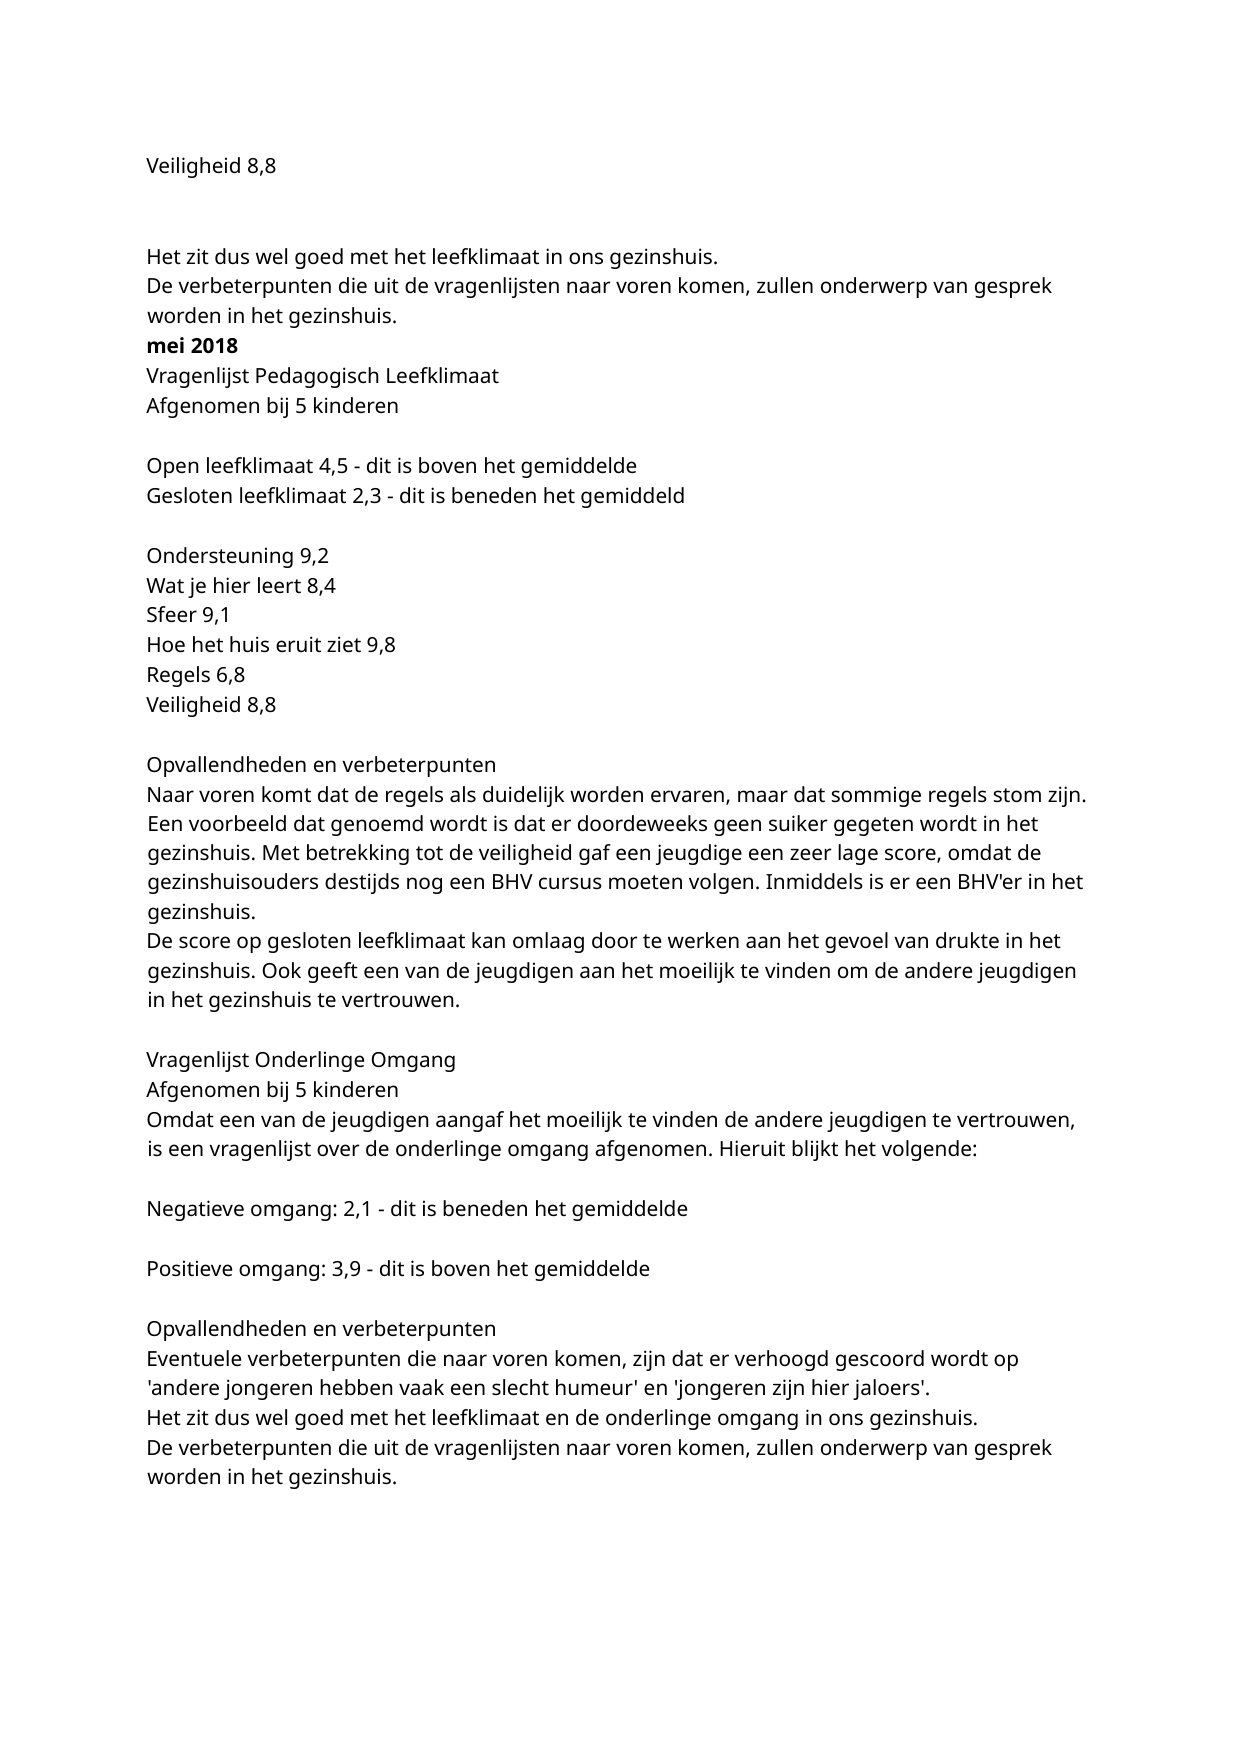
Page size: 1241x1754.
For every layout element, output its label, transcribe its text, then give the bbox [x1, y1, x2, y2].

text mei 2018 [146, 331, 1091, 359]
text Het zit dus wel goed met het leefklimaat en de onderlinge omgang in ons gezinshuis. [146, 1403, 1091, 1431]
text Positieve omgang: 3,9 - dit is boven het gemiddelde [146, 1254, 1091, 1282]
text De verbeterpunten die uit de vragenlijsten naar voren komen, zullen onderwerp van gesprek worden in het gezinshuis. [146, 272, 1091, 329]
text De verbeterpunten die uit de vragenlijsten naar voren komen, zullen onderwerp van gesprek worden in het gezinshuis. [146, 1433, 1091, 1490]
text Afgenomen bij 5 kinderen [146, 1075, 1091, 1103]
text Het zit dus wel goed met het leefklimaat in ons gezinshuis. [146, 242, 1091, 270]
text Vragenlijst Onderlinge Omgang [146, 1045, 1091, 1073]
text Naar voren komt dat de regels als duidelijk worden ervaren, maar dat sommige regels stom zijn. Een voorbeeld dat genoemd wordt is dat er doordeweeks geen suiker gegeten wordt in het gezinshuis. Met betrekking tot de veiligheid gaf een jeugdige een zeer lage score, omdat de gezinshuisouders destijds nog een BHV cursus moeten volgen. Inmiddels is er een BHV'er in het gezinshuis. [146, 780, 1091, 925]
text Eventuele verbeterpunten die naar voren komen, zijn dat er verhoogd gescoord wordt op 'andere jongeren hebben vaak een slecht humeur' en 'jongeren zijn hier jaloers'. [146, 1344, 1091, 1401]
text Negatieve omgang: 2,1 - dit is beneden het gemiddelde [146, 1194, 1091, 1222]
text Opvallendheden en verbeterpunten [146, 750, 1091, 778]
text Veiligheid 8,8 [146, 152, 1091, 180]
text Sfeer 9,1 [146, 601, 1091, 629]
text Regels 6,8 [146, 660, 1091, 688]
text Afgenomen bij 5 kinderen [146, 391, 1091, 419]
text Hoe het huis eruit ziet 9,8 [146, 630, 1091, 659]
text Omdat een van de jeugdigen aangaf het moeilijk te vinden de andere jeugdigen te vertrouwen, is een vragenlijst over de onderlinge omgang afgenomen. Hieruit blijkt het volgende: [146, 1105, 1091, 1162]
text Wat je hier leert 8,4 [146, 571, 1091, 599]
text Gesloten leefklimaat 2,3 - dit is beneden het gemiddeld [146, 481, 1091, 509]
text Open leefklimaat 4,5 - dit is boven het gemiddelde [146, 451, 1091, 479]
text Veiligheid 8,8 [146, 690, 1091, 718]
text Opvallendheden en verbeterpunten [146, 1314, 1091, 1342]
text De score op gesloten leefklimaat kan omlaag door te werken aan het gevoel van drukte in het gezinshuis. Ook geeft een van de jeugdigen aan het moeilijk te vinden om de andere jeugdigen in het gezinshuis te vertrouwen. [146, 927, 1091, 1013]
text Vragenlijst Pedagogisch Leefklimaat [146, 361, 1091, 390]
text Ondersteuning 9,2 [146, 541, 1091, 569]
